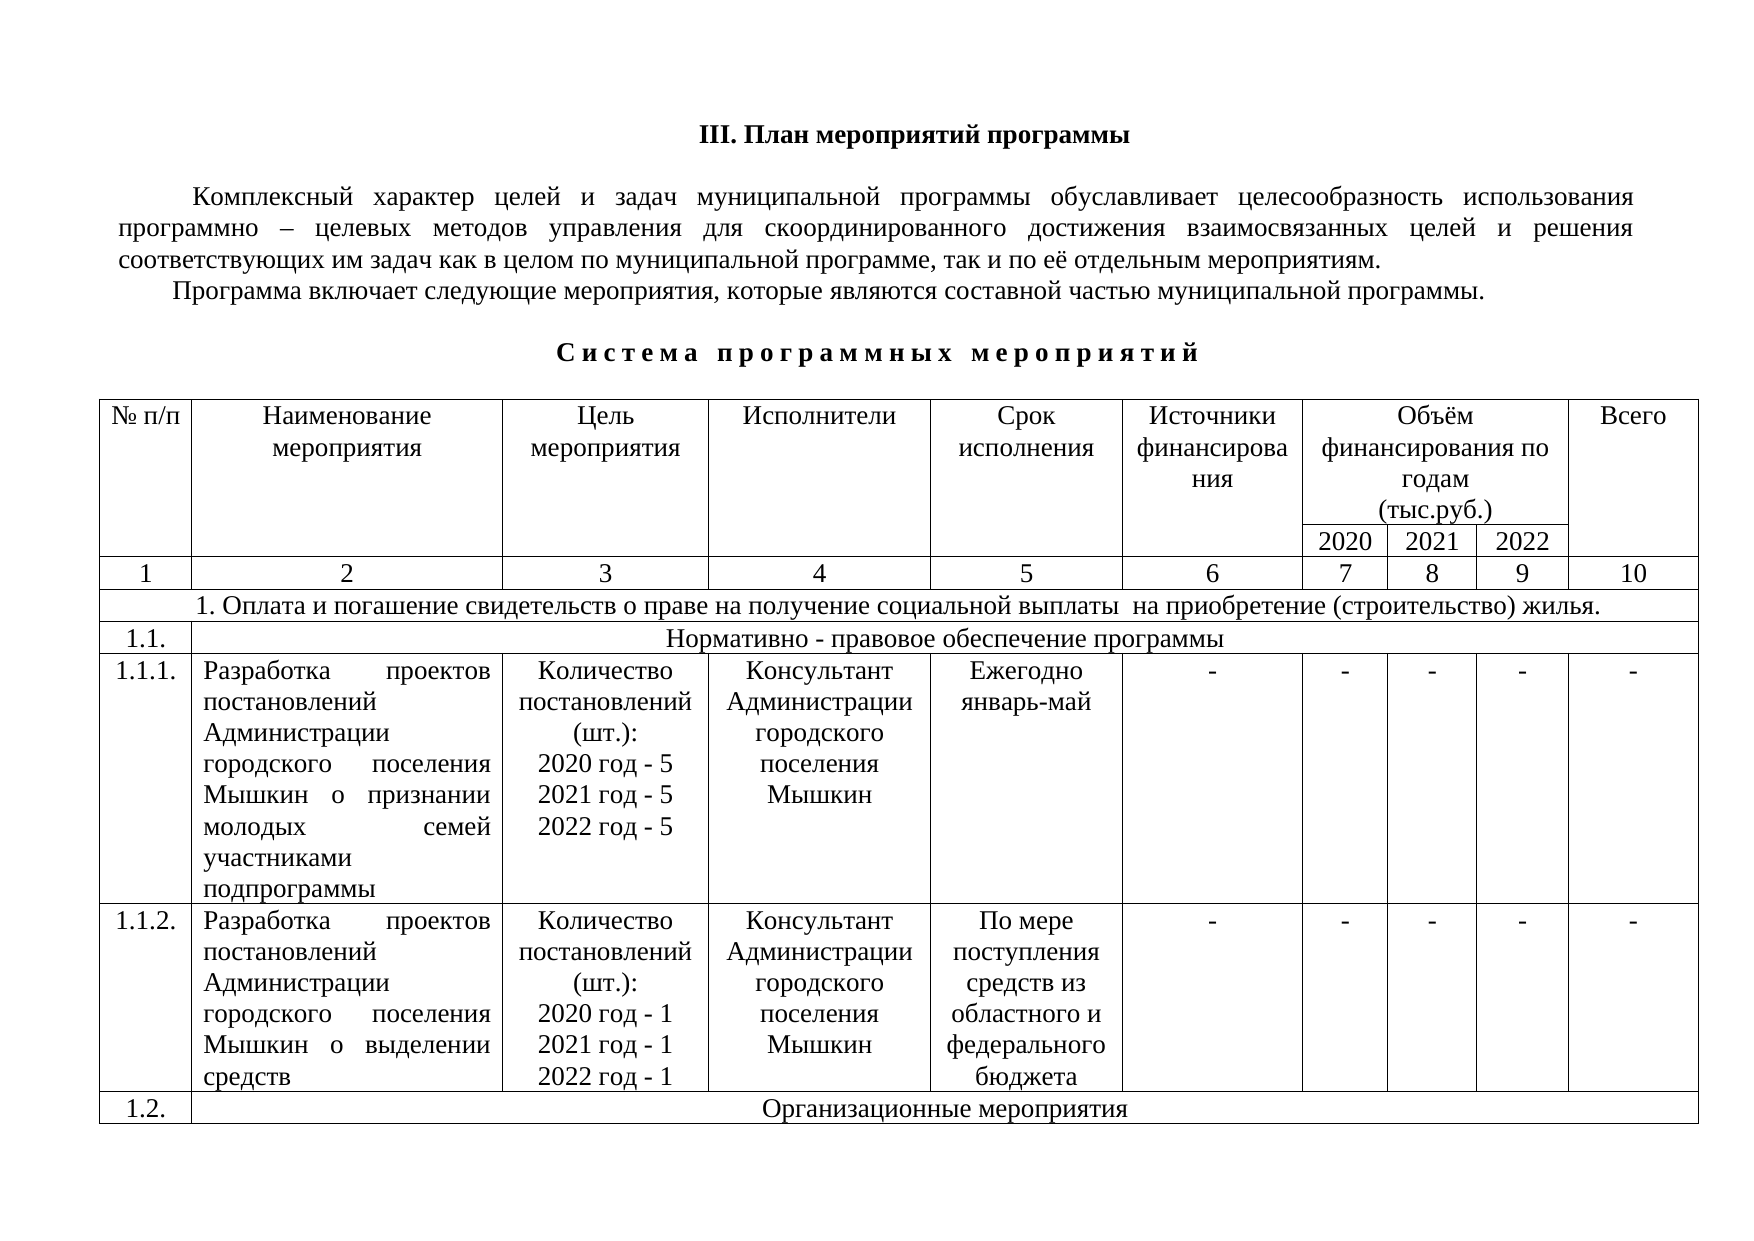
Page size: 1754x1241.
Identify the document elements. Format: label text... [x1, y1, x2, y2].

table_cell 2022 [1477, 525, 1568, 556]
table_header Всего [1569, 400, 1698, 556]
table_cell 1.2. [100, 1092, 191, 1123]
table_cell По мере поступления средств из областного и федерального бюджета [931, 904, 1122, 1091]
text III. План мероприятий программы [193, 118, 1636, 149]
table_cell 9 [1477, 557, 1568, 588]
table_cell Количество постановлений (шт.): 2020 год - 5 2021 год - 5 2022 год - 5 [503, 654, 708, 903]
table_cell Ежегодно январь-май [931, 654, 1122, 903]
table_cell 4 [709, 557, 930, 588]
table_cell 7 [1303, 557, 1387, 588]
table_cell Количество постановлений (шт.): 2020 год - 1 2021 год - 1 2022 год - 1 [503, 904, 708, 1091]
table_cell 6 [1123, 557, 1302, 588]
table_header Наименование мероприятия [192, 400, 502, 556]
table_cell - [1123, 904, 1302, 1091]
table_header Срок исполнения [931, 400, 1122, 556]
table_cell 3 [503, 557, 708, 588]
table_cell 10 [1569, 557, 1698, 588]
text Комплексный характер целей и задач муниципальной программы обуславливает целесообразность использования программно – целевых методов управления для скоординированного достижения взаимосвязанных целей и решения соответствующих им задач как в целом по муниципальной программе, так и по её отдельным мероприятиям. [118, 180, 1636, 274]
text Система программных мероприятий [118, 336, 1636, 367]
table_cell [709, 904, 930, 1091]
text Программа включает следующие мероприятия, которые являются составной частью муниципальной программы. [118, 274, 1636, 305]
table_cell - [1477, 654, 1568, 903]
table_header Источники финансирования [1123, 400, 1302, 556]
table_cell 8 [1388, 557, 1476, 588]
table_cell - [1303, 654, 1387, 903]
table_cell - [1569, 654, 1698, 903]
table_cell Консультант Администрации городского поселения Мышкин [709, 654, 930, 903]
table_cell - [1303, 904, 1387, 1091]
table_cell - [1388, 654, 1476, 903]
table_cell 2 [192, 557, 502, 588]
table_cell 1.1. [100, 622, 191, 653]
table_cell 1. Оплата и погашение свидетельств о праве на получение социальной выплаты на приобретение (строительство) жилья. [100, 590, 1698, 621]
table_cell 2020 [1303, 525, 1387, 556]
table_cell 5 [931, 557, 1122, 588]
table_cell - [1123, 654, 1302, 903]
table_cell 1.1.1. [100, 654, 191, 903]
table_header Объём финансирования по годам (тыс.руб.) [1303, 400, 1568, 524]
table_cell Разработка проектов постановлений Администрации городского поселения Мышкин о выделении средств [192, 904, 502, 1091]
table_header Цель мероприятия [503, 400, 708, 556]
table_cell - [1569, 904, 1698, 1091]
table_header № п/п [100, 400, 191, 556]
table_cell Организационные мероприятия [192, 1092, 1698, 1123]
table_cell 1.1.2. [100, 904, 191, 1091]
table_cell 2021 [1388, 525, 1476, 556]
table_cell Нормативно - правовое обеспечение программы [192, 622, 1698, 653]
table_cell 1 [100, 557, 191, 588]
table_header Исполнители [709, 400, 930, 556]
table_cell - [1477, 904, 1568, 1091]
table_cell - [1388, 904, 1476, 1091]
table_cell Разработка проектов постановлений Администрации городского поселения Мышкин о признании молодых семей участниками подпрограммы [192, 654, 502, 903]
